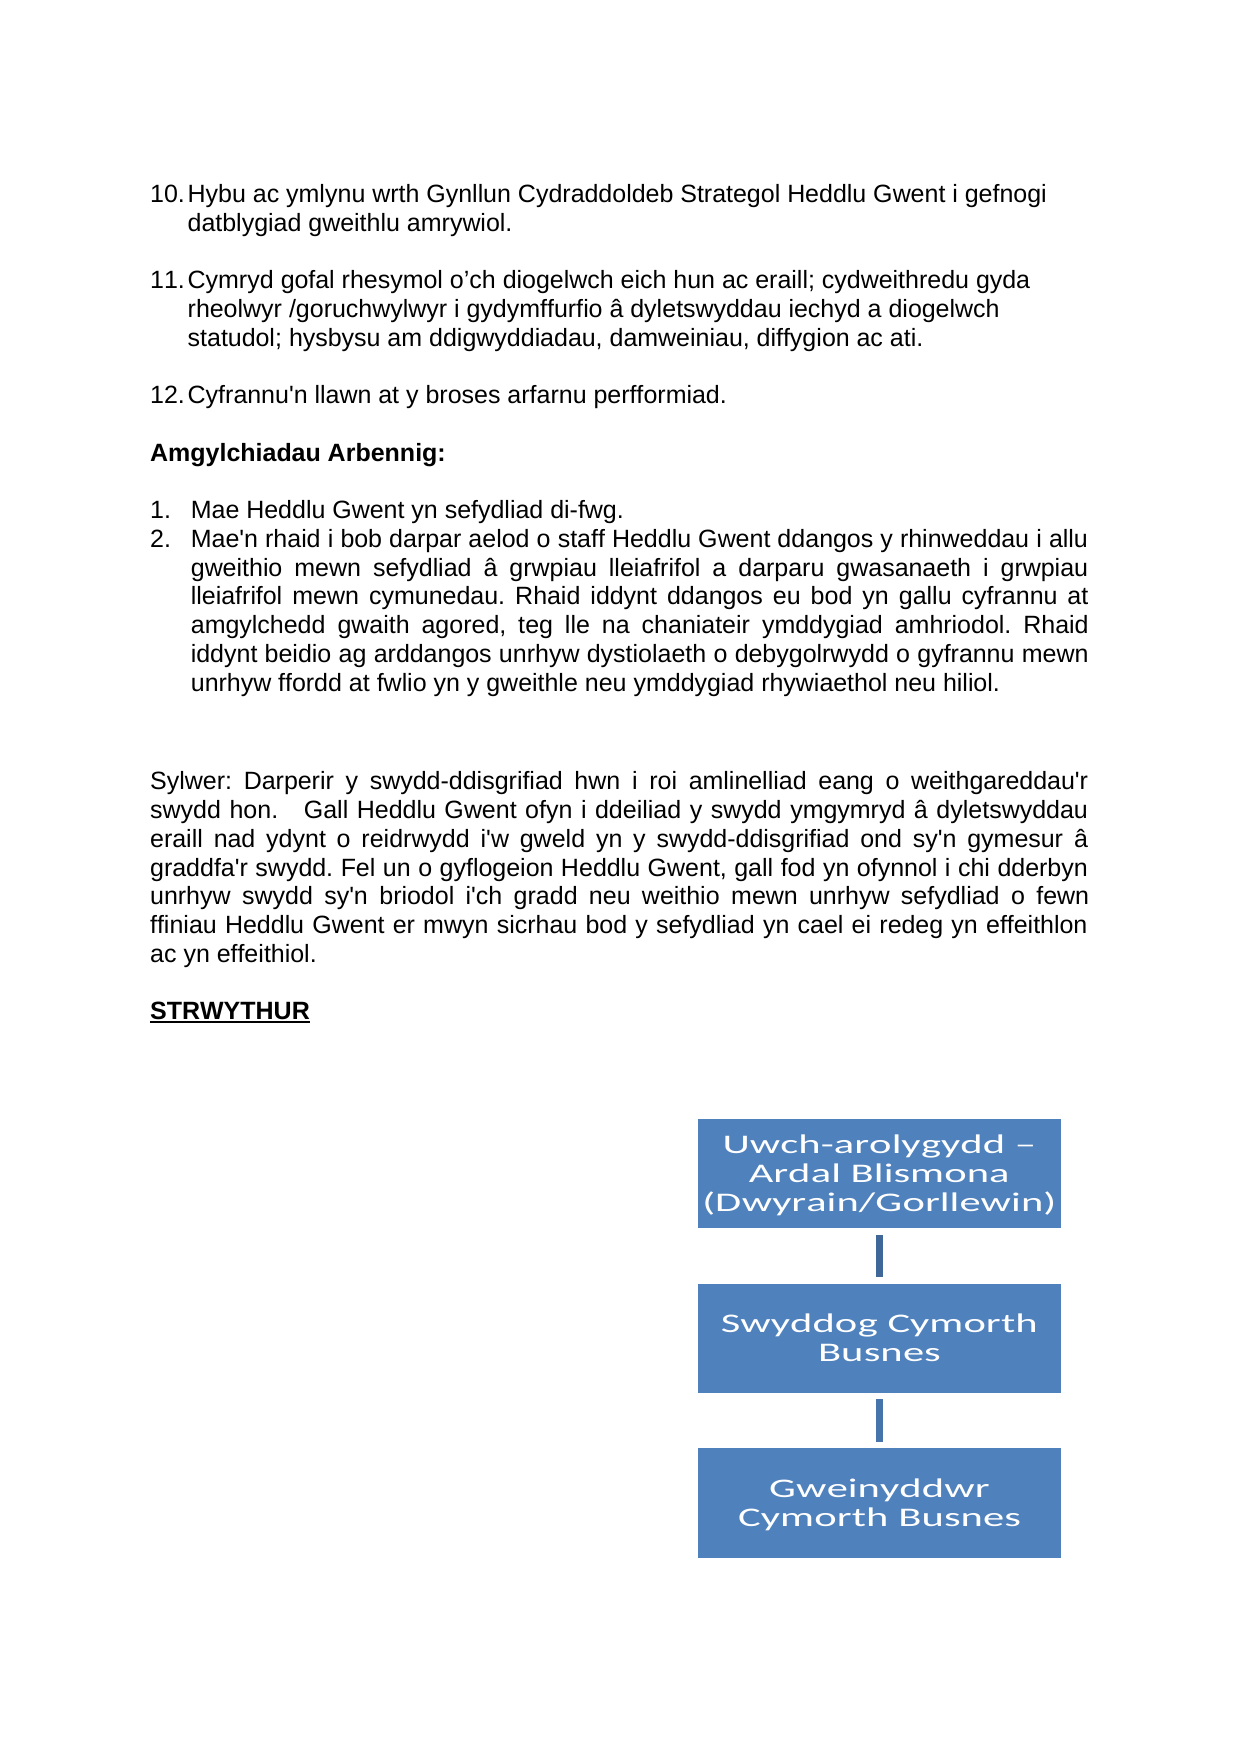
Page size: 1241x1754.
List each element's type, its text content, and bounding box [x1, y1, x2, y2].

list Mae Heddlu Gwent yn sefydliad di-fwg. [150, 495, 1090, 524]
list Mae'n rhaid i bob darpar aelod o staff Heddlu Gwent ddangos y rhinweddau i allu gweithio mewn sefydliad â grwpiau lleiafrifol a darparu gwasanaeth i grwpiau lleiafrifol mewn cymunedau. Rhaid iddynt ddangos eu bod yn gallu cyfrannu at amgylchedd gwaith agored, teg lle na chaniateir ymddygiad amhriodol. Rhaid iddynt beidio ag arddangos unrhyw dystiolaeth o debygolrwydd o gyfrannu mewn unrhyw ffordd at fwlio yn y gweithle neu ymddygiad rhywiaethol neu hiliol. [150, 524, 1090, 696]
text Sylwer: Darperir y swydd-ddisgrifiad hwn i roi amlinelliad eang o weithgareddau'r swydd hon. Gall Heddlu Gwent ofyn i ddeiliad y swydd ymgymryd â dyletswyddau eraill nad ydynt o reidrwydd i'w gweld yn y swydd-ddisgrifiad ond sy'n gymesur â graddfa'r swydd. Fel un o gyflogeion Heddlu Gwent, gall fod yn ofynnol i chi dderbyn unrhyw swydd sy'n briodol i'ch gradd neu weithio mewn unrhyw sefydliad o fewn ffiniau Heddlu Gwent er mwyn sicrhau bod y sefydliad yn cael ei redeg yn effeithlon ac yn effeithiol. [150, 766, 1090, 967]
text Amgylchiadau Arbennig: [150, 437, 1090, 466]
list Hybu ac ymlynu wrth Gynllun Cydraddoldeb Strategol Heddlu Gwent i gefnogi datblygiad gweithlu amrywiol. [150, 179, 1090, 236]
list Cyfrannu'n llawn at y broses arfarnu perfformiad. [150, 380, 1090, 409]
list Cymryd gofal rhesymol o’ch diogelwch eich hun ac eraill; cydweithredu gyda rheolwyr /goruchwylwyr i gydymffurfio â dyletswyddau iechyd a diogelwch statudol; hysbysu am ddigwyddiadau, damweiniau, diffygion ac ati. [150, 265, 1090, 351]
text STRWYTHUR [150, 996, 1090, 1025]
